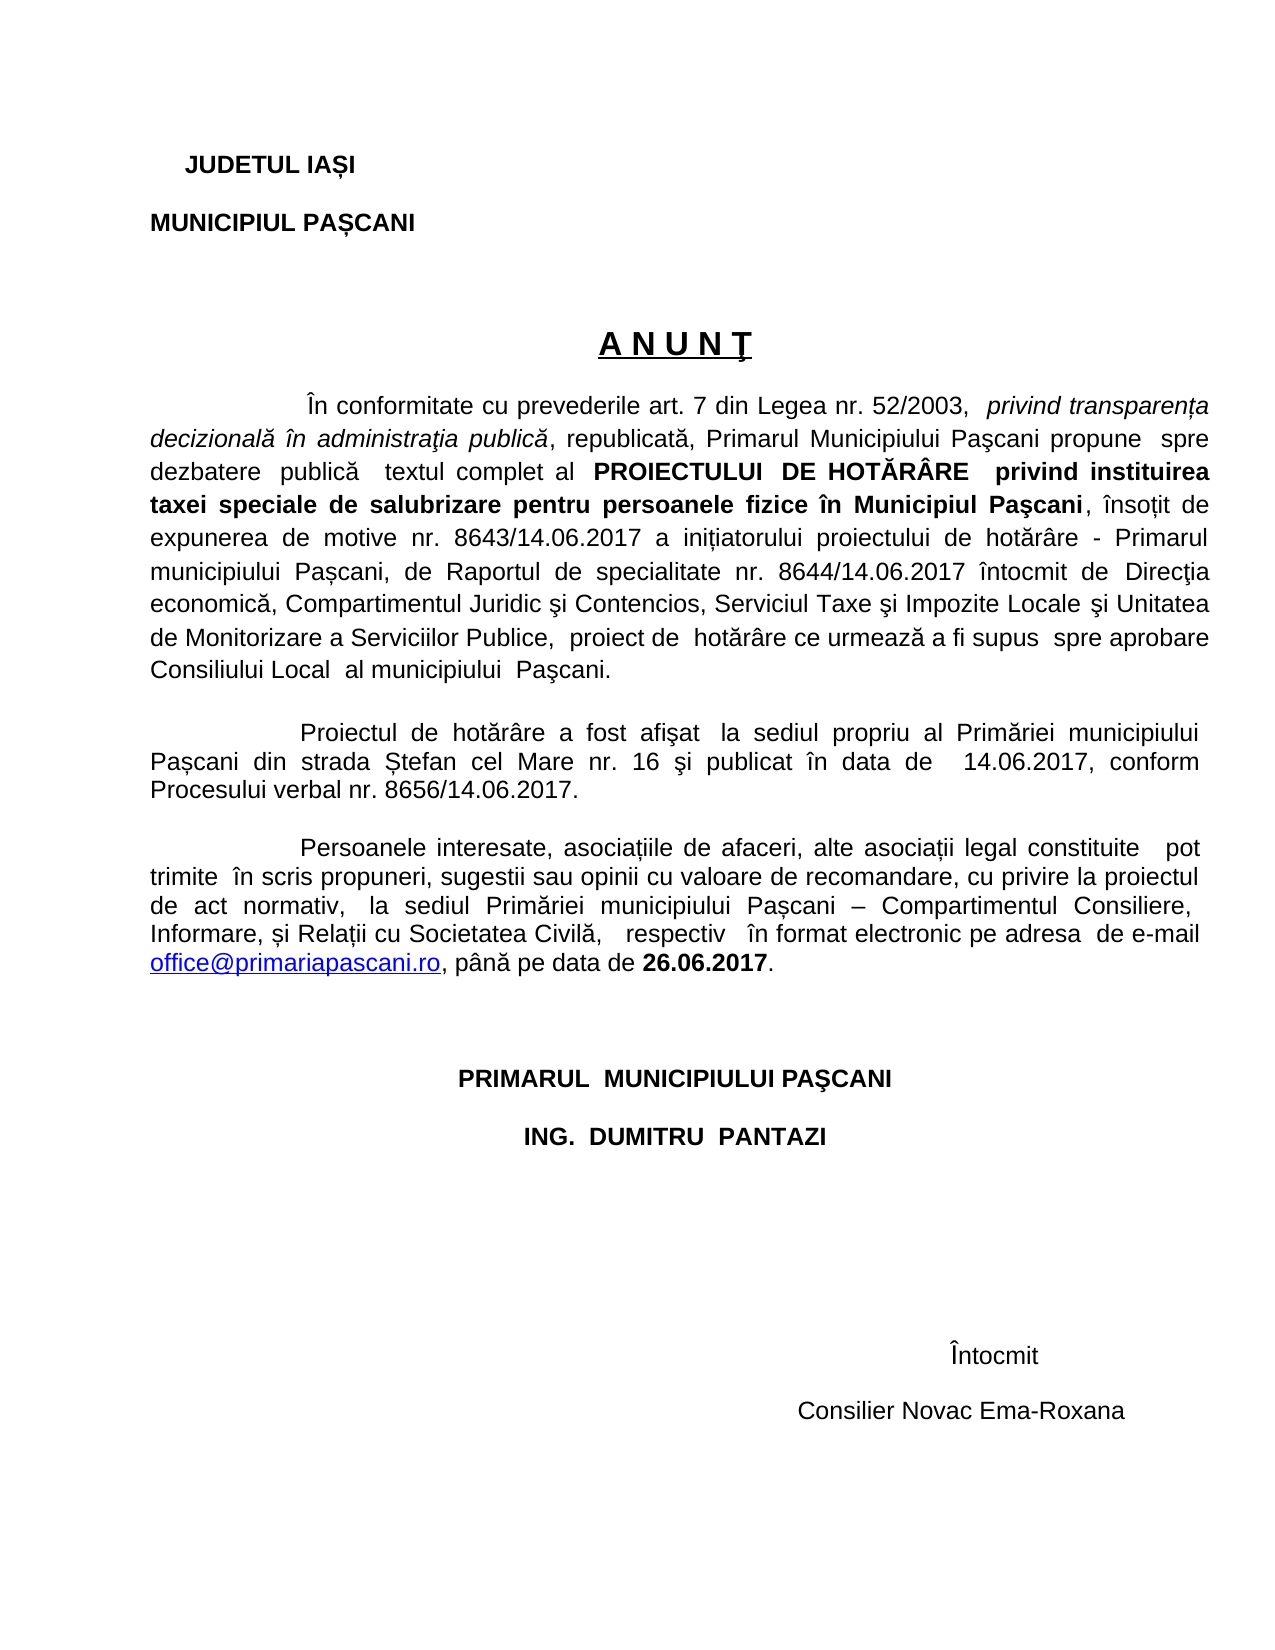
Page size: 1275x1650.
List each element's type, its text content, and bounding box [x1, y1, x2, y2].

text ING. DUMITRU PANTAZI [150, 1122, 1200, 1151]
text PRIMARUL MUNICIPIULUI PAŞCANI [150, 1064, 1200, 1093]
text Consilier Novac Ema-Roxana [150, 1396, 1125, 1424]
text Persoanele interesate, asociațiile de afaceri, alte asociații legal constituite pot trimite în scris propuneri, sugestii sau opinii cu valoare de recomandare, cu privire la proiectul de act normativ, la sediul Primăriei municipiului Pașcani – Compartimentul Consiliere, Informare, și Relații cu Societatea Civilă, respectiv în format electronic pe adresa de e-mail office@primariapascani.ro, până pe data de 26.06.2017. [150, 833, 1200, 977]
text MUNICIPIUL PAȘCANI [150, 208, 1200, 237]
text JUDETUL IAȘI [150, 150, 1200, 179]
text În conformitate cu prevederile art. 7 din Legea nr. 52/2003, privind transparența decizională în administraţia publică, republicată, Primarul Municipiului Paşcani propune spre dezbatere publică textul complet al PROIECTULUI DE HOTĂRÂRE privind instituirea taxei speciale de salubrizare pentru persoanele fizice în Municipiul Paşcani, însoțit de expunerea de motive nr. 8643/14.06.2017 a inițiatorului proiectului de hotărâre - Primarul municipiului Pașcani, de Raportul de specialitate nr. 8644/14.06.2017 întocmit de Direcţia economică, Compartimentul Juridic şi Contencios, Serviciul Taxe şi Impozite Locale şi Unitatea de Monitorizare a Serviciilor Publice, proiect de hotărâre ce urmează a fi supus spre aprobare Consiliului Local al municipiului Paşcani. [150, 391, 1209, 684]
text A N U N Ţ [150, 324, 1200, 362]
text Întocmit [150, 1339, 1125, 1370]
text Proiectul de hotărâre a fost afişat la sediul propriu al Primăriei municipiului Pașcani din strada Ștefan cel Mare nr. 16 şi publicat în data de 14.06.2017, conform Procesului verbal nr. 8656/14.06.2017. [150, 718, 1200, 804]
